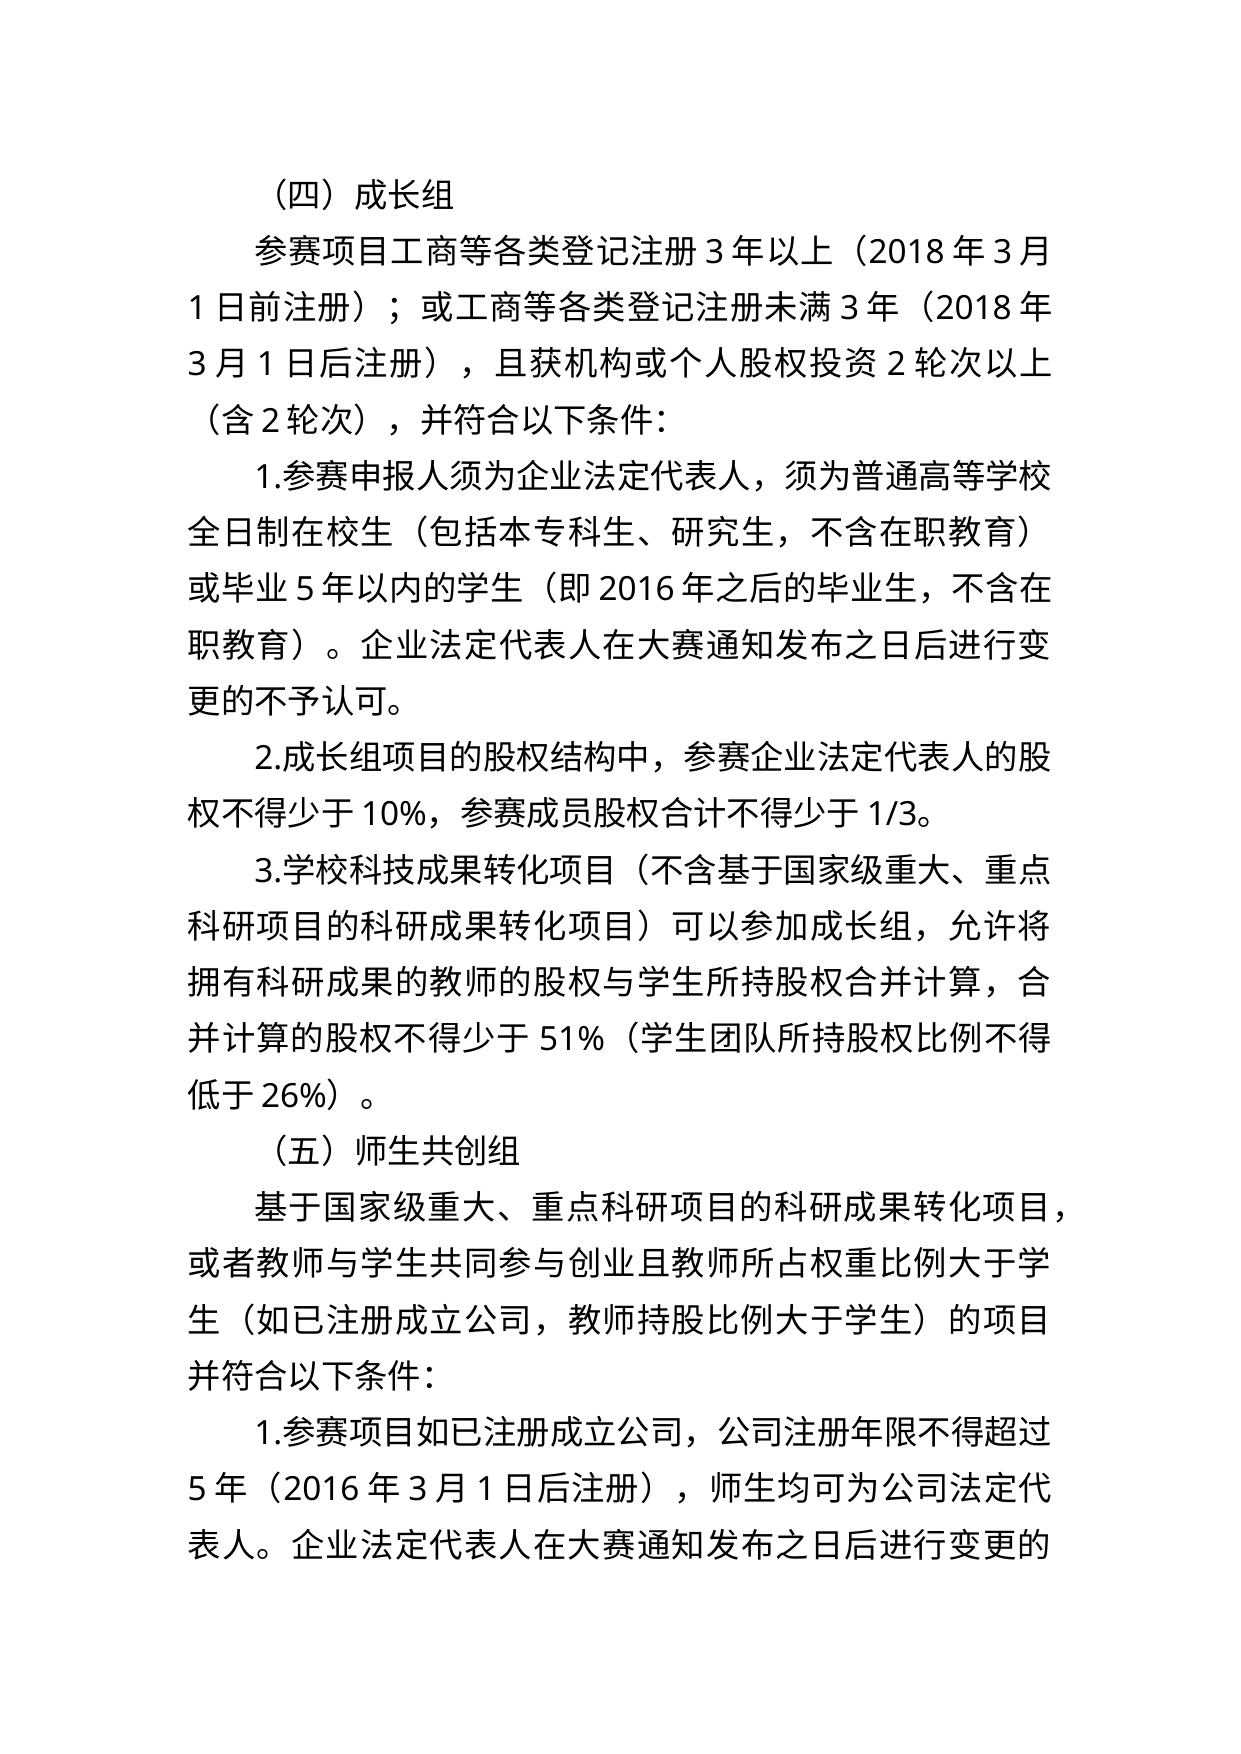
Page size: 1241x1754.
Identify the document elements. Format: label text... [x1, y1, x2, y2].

text （四）成长组 [187, 162, 1053, 218]
text 2.成长组项目的股权结构中，参赛企业法定代表人的股权不得少于10%，参赛成员股权合计不得少于1/3。 [187, 724, 1053, 837]
text 3.学校科技成果转化项目（不含基于国家级重大、重点科研项目的科研成果转化项目）可以参加成长组，允许将拥有科研成果的教师的股权与学生所持股权合并计算，合并计算的股权不得少于51%（学生团队所持股权比例不得低于26%）。 [187, 837, 1053, 1118]
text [187, 1399, 1053, 1568]
text 基于国家级重大、重点科研项目的科研成果转化项目，或者教师与学生共同参与创业且教师所占权重比例大于学生（如已注册成立公司，教师持股比例大于学生）的项目，并符合以下条件： [187, 1174, 1053, 1399]
text （五）师生共创组 [187, 1118, 1053, 1174]
text 1.参赛申报人须为企业法定代表人，须为普通高等学校全日制在校生（包括本专科生、研究生，不含在职教育），或毕业5年以内的学生（即2016年之后的毕业生，不含在职教育）。企业法定代表人在大赛通知发布之日后进行变更的不予认可。 [187, 443, 1053, 724]
text 参赛项目工商等各类登记注册3年以上（2018年3月1日前注册）；或工商等各类登记注册未满3年（2018年3月1日后注册），且获机构或个人股权投资2轮次以上（含2轮次），并符合以下条件： [187, 218, 1053, 443]
